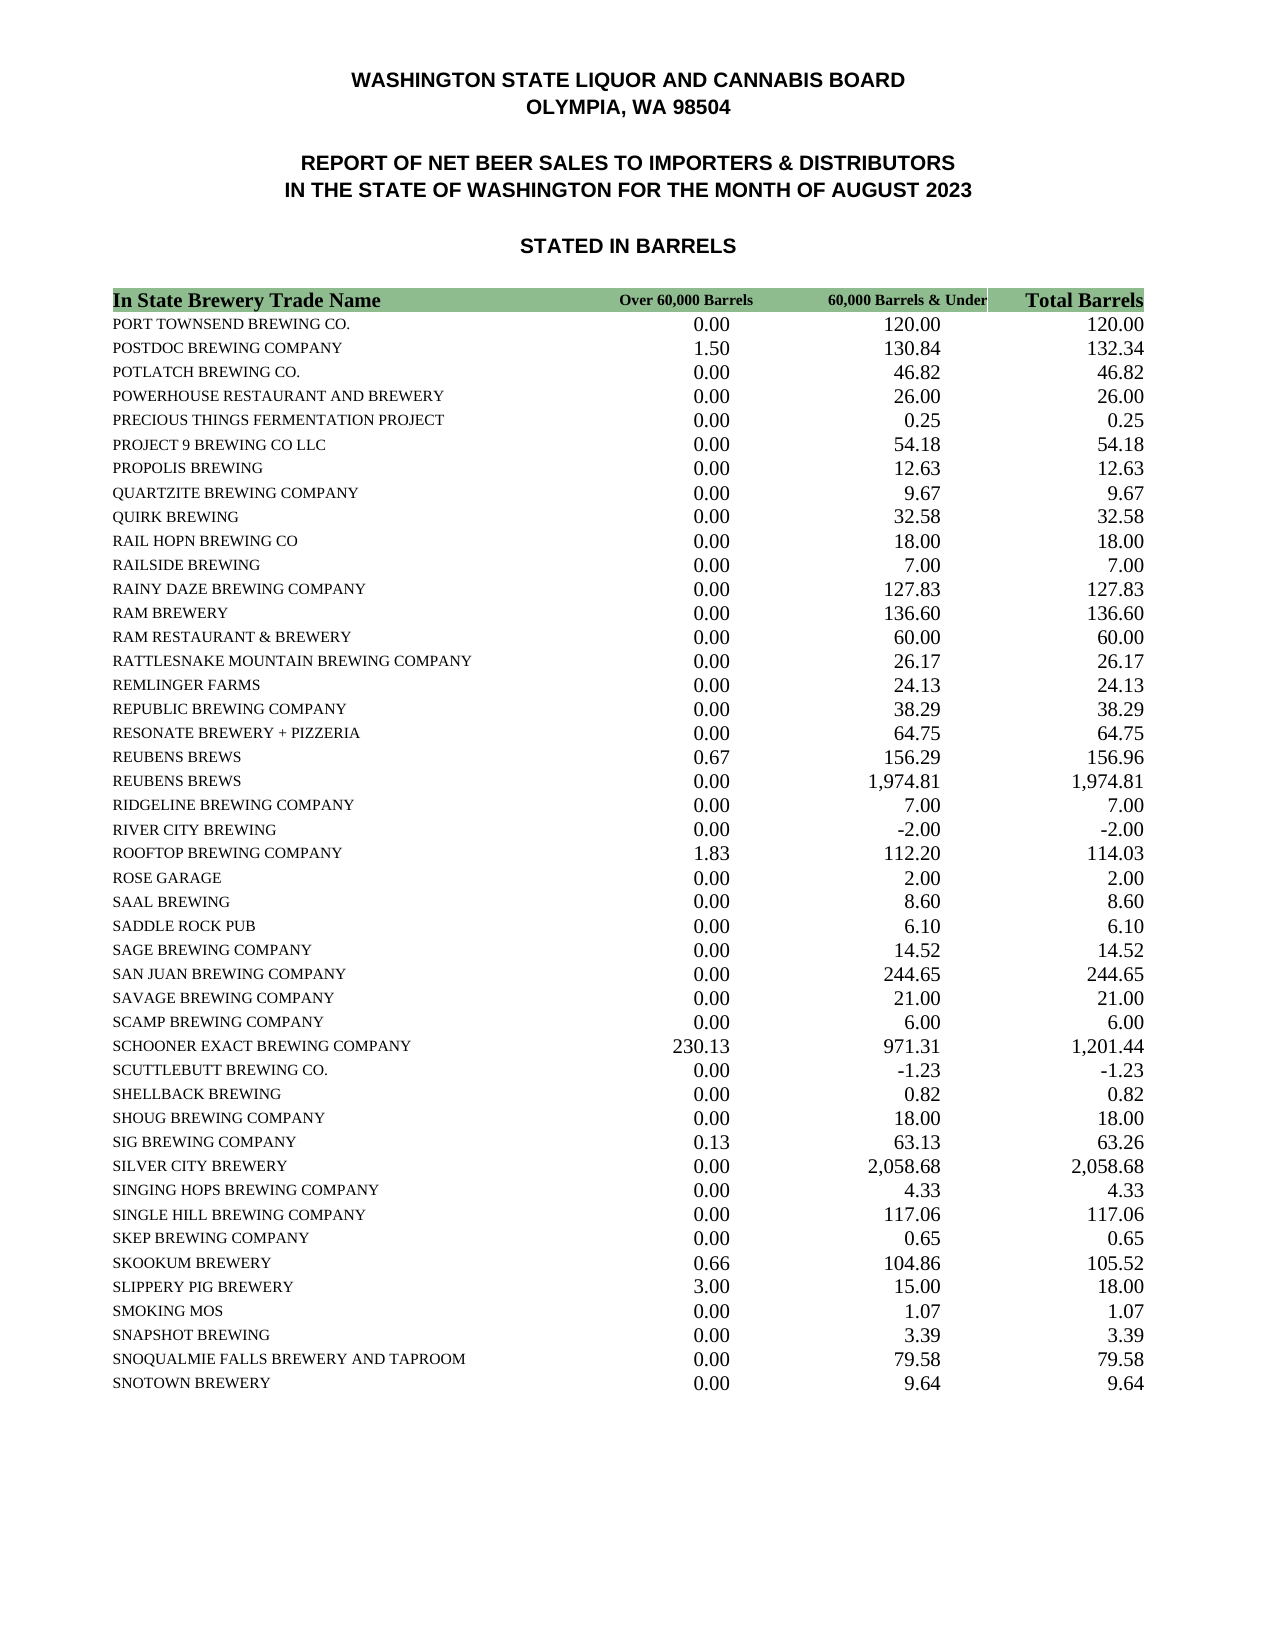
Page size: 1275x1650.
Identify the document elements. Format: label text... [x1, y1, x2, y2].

table_header 18.00 [730, 1106, 941, 1130]
table_header 2,058.68 [730, 1154, 941, 1178]
table_header 38.29 [730, 697, 941, 721]
table_header REUBENS BREWS [113, 769, 519, 793]
table_header 14.52 [941, 938, 1144, 962]
table_header In State Brewery Trade Name [113, 288, 519, 312]
table_header 8.60 [730, 890, 941, 913]
table_header -2.00 [730, 817, 941, 841]
table_header 18.00 [941, 529, 1144, 553]
table_header 0.00 [519, 432, 730, 456]
table_header 0.66 [519, 1250, 730, 1274]
table_header 1,974.81 [730, 769, 941, 793]
table_header 26.17 [941, 649, 1144, 673]
table_header 0.65 [941, 1226, 1144, 1250]
table_header 0.00 [519, 817, 730, 841]
table_header 64.75 [941, 721, 1144, 745]
table_header 127.83 [730, 577, 941, 601]
table_header 0.00 [519, 360, 730, 384]
table_header 0.13 [519, 1130, 730, 1154]
table_header RIDGELINE BREWING COMPANY [113, 793, 519, 817]
table_header -2.00 [941, 817, 1144, 841]
table_header 0.00 [519, 1371, 730, 1395]
table_header 1.50 [519, 336, 730, 360]
table_header 1,201.44 [941, 1034, 1144, 1058]
table_header RATTLESNAKE MOUNTAIN BREWING COMPANY [113, 649, 519, 673]
table_header RESONATE BREWERY + PIZZERIA [113, 721, 519, 745]
table_header SINGING HOPS BREWING COMPANY [113, 1178, 519, 1202]
table_header -1.23 [730, 1058, 941, 1082]
table_header ROSE GARAGE [113, 865, 519, 889]
table_header 26.00 [941, 384, 1144, 408]
table_header 0.00 [519, 938, 730, 962]
table_header 3.39 [730, 1323, 941, 1347]
table_header 0.00 [519, 769, 730, 793]
table_header 971.31 [730, 1034, 941, 1058]
table_header SHELLBACK BREWING [113, 1082, 519, 1106]
table_header 117.06 [730, 1202, 941, 1226]
table_header 2.00 [730, 865, 941, 889]
table_header 4.33 [941, 1178, 1144, 1202]
table_header RAM RESTAURANT & BREWERY [113, 625, 519, 649]
table_header SAVAGE BREWING COMPANY [113, 986, 519, 1010]
table_header 14.52 [730, 938, 941, 962]
table_header REUBENS BREWS [113, 745, 519, 769]
table_header 0.00 [519, 312, 730, 336]
table_header SKOOKUM BREWERY [113, 1250, 519, 1274]
table_header 0.00 [519, 1106, 730, 1130]
table_header 0.00 [519, 1347, 730, 1371]
table_header 60.00 [941, 625, 1144, 649]
table_header 0.00 [519, 890, 730, 913]
table_header 0.00 [519, 1058, 730, 1082]
table_header 0.00 [519, 673, 730, 697]
table_header 0.00 [519, 1082, 730, 1106]
table_header 18.00 [941, 1275, 1144, 1298]
table_header 1.07 [730, 1299, 941, 1323]
table_header 9.67 [730, 480, 941, 504]
table_header 105.52 [941, 1250, 1144, 1274]
table_header POWERHOUSE RESTAURANT AND BREWERY [113, 384, 519, 408]
table_header 6.00 [941, 1010, 1144, 1034]
table_header 244.65 [941, 962, 1144, 986]
table_header 46.82 [730, 360, 941, 384]
table_header SAGE BREWING COMPANY [113, 938, 519, 962]
table_header 64.75 [730, 721, 941, 745]
table_header 46.82 [941, 360, 1144, 384]
table_header SLIPPERY PIG BREWERY [113, 1275, 519, 1298]
table_header 18.00 [730, 529, 941, 553]
table_header SCHOONER EXACT BREWING COMPANY [113, 1034, 519, 1058]
table_header 0.82 [941, 1082, 1144, 1106]
table_header 244.65 [730, 962, 941, 986]
table_header 26.17 [730, 649, 941, 673]
table_header 0.00 [519, 914, 730, 938]
table_header 117.06 [941, 1202, 1144, 1226]
table_header 54.18 [941, 432, 1144, 456]
table_header PRECIOUS THINGS FERMENTATION PROJECT [113, 408, 519, 432]
table_header RAILSIDE BREWING [113, 553, 519, 577]
table_header -1.23 [941, 1058, 1144, 1082]
table_header SNOQUALMIE FALLS BREWERY AND TAPROOM [113, 1347, 519, 1371]
table_header 104.86 [730, 1250, 941, 1274]
table_header 2.00 [941, 865, 1144, 889]
table_header 0.00 [519, 384, 730, 408]
table_header 12.63 [730, 456, 941, 480]
table_header 132.34 [941, 336, 1144, 360]
table_header STATED IN BARRELS [113, 232, 1144, 259]
table_header 60.00 [730, 625, 941, 649]
table_header 230.13 [519, 1034, 730, 1058]
table_header RAINY DAZE BREWING COMPANY [113, 577, 519, 601]
table_header 0.00 [519, 456, 730, 480]
table_header 7.00 [941, 793, 1144, 817]
table_header 24.13 [730, 673, 941, 697]
table_header 9.64 [941, 1371, 1144, 1395]
table_header SNAPSHOT BREWING [113, 1323, 519, 1347]
table_header 0.00 [519, 529, 730, 553]
table_header 136.60 [730, 601, 941, 625]
table_header 0.00 [519, 625, 730, 649]
table_header PROJECT 9 BREWING CO LLC [113, 432, 519, 456]
table_header 0.00 [519, 1226, 730, 1250]
table_header 54.18 [730, 432, 941, 456]
table_header 114.03 [941, 841, 1144, 865]
table_header 0.67 [519, 745, 730, 769]
table_header 1.07 [941, 1299, 1144, 1323]
table_header WASHINGTON STATE LIQUOR AND CANNABIS BOARD [113, 38, 1144, 93]
table_header SADDLE ROCK PUB [113, 914, 519, 938]
table_cell IN THE STATE OF WASHINGTON FOR THE MONTH OF AUGUST 2023 [113, 176, 1144, 203]
table_header 0.82 [730, 1082, 941, 1106]
table_header 21.00 [941, 986, 1144, 1010]
table_header RIVER CITY BREWING [113, 817, 519, 841]
table_header QUIRK BREWING [113, 505, 519, 528]
table_header 7.00 [941, 553, 1144, 577]
table_header 3.39 [941, 1323, 1144, 1347]
table_header 63.26 [941, 1130, 1144, 1154]
table_header SAAL BREWING [113, 890, 519, 913]
table_header 0.25 [941, 408, 1144, 432]
table_header 63.13 [730, 1130, 941, 1154]
table_header 0.00 [519, 505, 730, 528]
table_header 0.00 [519, 480, 730, 504]
table_header 156.96 [941, 745, 1144, 769]
table_header 9.67 [941, 480, 1144, 504]
table_header SILVER CITY BREWERY [113, 1154, 519, 1178]
table_header 9.64 [730, 1371, 941, 1395]
table_header 32.58 [730, 505, 941, 528]
table_header 0.00 [519, 962, 730, 986]
table_header 15.00 [730, 1275, 941, 1298]
table_header REPUBLIC BREWING COMPANY [113, 697, 519, 721]
table_header 2,058.68 [941, 1154, 1144, 1178]
table_header 18.00 [941, 1106, 1144, 1130]
table_header 0.00 [519, 553, 730, 577]
table_header 32.58 [941, 505, 1144, 528]
table_header 0.00 [519, 649, 730, 673]
table_header 6.10 [941, 914, 1144, 938]
table_header PORT TOWNSEND BREWING CO. [113, 312, 519, 336]
table_header 7.00 [730, 793, 941, 817]
table_header 0.00 [519, 577, 730, 601]
table_header 0.00 [519, 793, 730, 817]
table_header 0.25 [730, 408, 941, 432]
table_header SCUTTLEBUTT BREWING CO. [113, 1058, 519, 1082]
table_header POSTDOC BREWING COMPANY [113, 336, 519, 360]
table_header POTLATCH BREWING CO. [113, 360, 519, 384]
table_header 112.20 [730, 841, 941, 865]
table_header 0.00 [519, 986, 730, 1010]
table_header 0.00 [519, 1323, 730, 1347]
table_header 26.00 [730, 384, 941, 408]
table_header 4.33 [730, 1178, 941, 1202]
table_header RAM BREWERY [113, 601, 519, 625]
table_header 0.00 [519, 1299, 730, 1323]
table_header 79.58 [941, 1347, 1144, 1371]
table_header 24.13 [941, 673, 1144, 697]
table_header 0.00 [519, 697, 730, 721]
table_header SKEP BREWING COMPANY [113, 1226, 519, 1250]
table_header SIG BREWING COMPANY [113, 1130, 519, 1154]
table_header 12.63 [941, 456, 1144, 480]
table_header 6.00 [730, 1010, 941, 1034]
table_header 1,974.81 [941, 769, 1144, 793]
table_header 0.00 [519, 601, 730, 625]
table_header 0.65 [730, 1226, 941, 1250]
table_header SCAMP BREWING COMPANY [113, 1010, 519, 1034]
table_header RAIL HOPN BREWING CO [113, 529, 519, 553]
table_header SMOKING MOS [113, 1299, 519, 1323]
table_header Total Barrels [988, 288, 1144, 312]
table_header ROOFTOP BREWING COMPANY [113, 841, 519, 865]
table_header 120.00 [941, 312, 1144, 336]
table_header 7.00 [730, 553, 941, 577]
table_header 21.00 [730, 986, 941, 1010]
table_header 136.60 [941, 601, 1144, 625]
table_header 79.58 [730, 1347, 941, 1371]
table_header 127.83 [941, 577, 1144, 601]
table_header 120.00 [730, 312, 941, 336]
table_header 0.00 [519, 1154, 730, 1178]
table_header SAN JUAN BREWING COMPANY [113, 962, 519, 986]
table_header SINGLE HILL BREWING COMPANY [113, 1202, 519, 1226]
table_header 8.60 [941, 890, 1144, 913]
table_header 130.84 [730, 336, 941, 360]
table_cell OLYMPIA, WA 98504 [113, 93, 1144, 120]
table_header 0.00 [519, 1010, 730, 1034]
table_header 38.29 [941, 697, 1144, 721]
table_header 60,000 Barrels & Under [753, 288, 987, 312]
table_header PROPOLIS BREWING [113, 456, 519, 480]
table_header 0.00 [519, 1202, 730, 1226]
table_header 156.29 [730, 745, 941, 769]
table_header 1.83 [519, 841, 730, 865]
table_header 3.00 [519, 1275, 730, 1298]
table_header SHOUG BREWING COMPANY [113, 1106, 519, 1130]
table_header 0.00 [519, 865, 730, 889]
table_header REMLINGER FARMS [113, 673, 519, 697]
table_header REPORT OF NET BEER SALES TO IMPORTERS & DISTRIBUTORS [113, 149, 1144, 176]
table_header SNOTOWN BREWERY [113, 1371, 519, 1395]
table_header 0.00 [519, 408, 730, 432]
table_header 0.00 [519, 721, 730, 745]
table_header Over 60,000 Barrels [519, 288, 753, 312]
table_header QUARTZITE BREWING COMPANY [113, 480, 519, 504]
table_header 0.00 [519, 1178, 730, 1202]
table_header 6.10 [730, 914, 941, 938]
